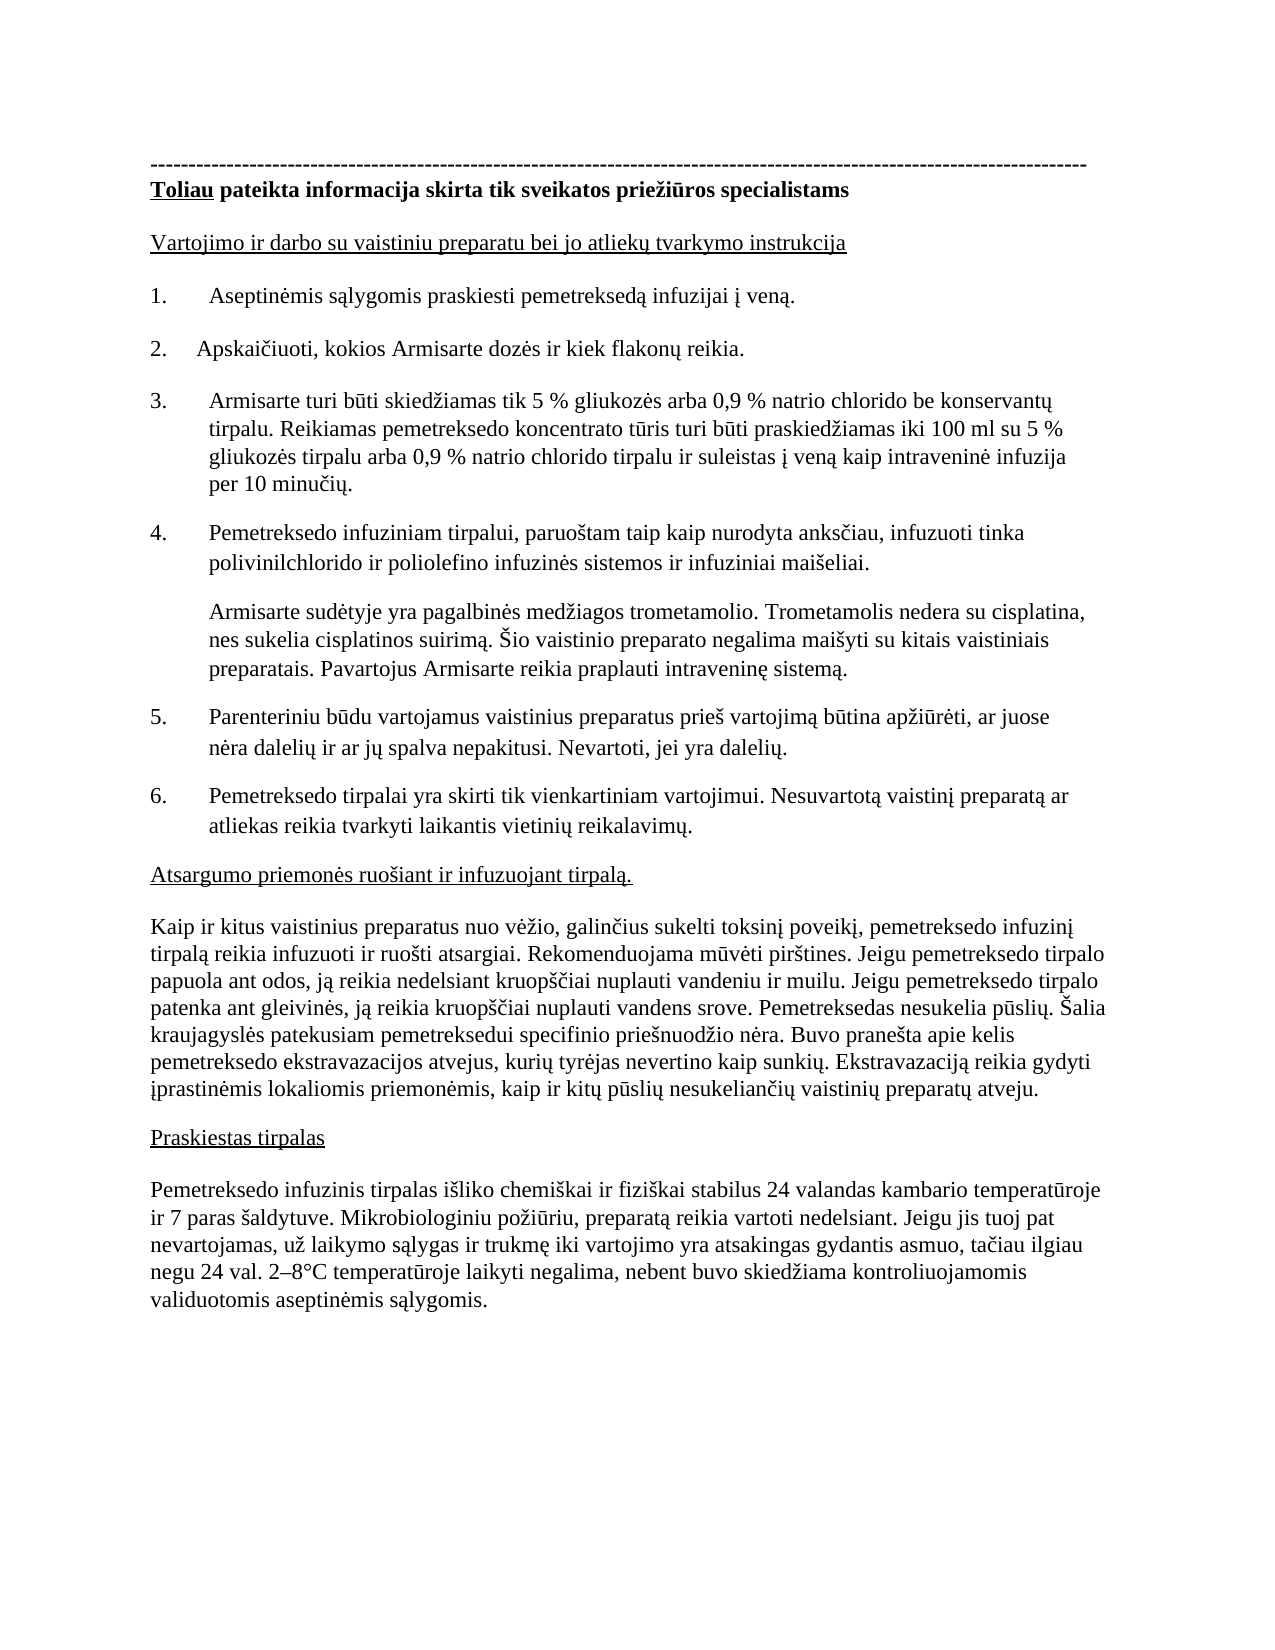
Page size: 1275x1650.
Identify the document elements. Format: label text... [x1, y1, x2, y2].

text Armisarte sudėtyje yra pagalbinės medžiagos trometamolio. Trometamolis nedera su cisplatina, nes sukelia cisplatinos suirimą. Šio vaistinio preparato negalima maišyti su kitais vaistiniais preparatais. Pavartojus Armisarte reikia praplauti intraveninę sistemą. [208, 598, 1117, 681]
text Toliau pateikta informacija skirta tik sveikatos priežiūros specialistams [150, 176, 1125, 203]
list Pemetreksedo tirpalai yra skirti tik vienkartiniam vartojimui. Nesuvartotą vaistinį preparatą ar atliekas reikia tvarkyti laikantis vietinių reikalavimų. [150, 782, 1102, 839]
list Parenteriniu būdu vartojamus vaistinius preparatus prieš vartojimą būtina apžiūrėti, ar juose nėra dalelių ir ar jų spalva nepakitusi. Nevartoti, jei yra dalelių. [150, 703, 1081, 760]
list Aseptinėmis sąlygomis praskiesti pemetreksedą infuzijai į veną. [150, 282, 1125, 308]
list Pemetreksedo infuziniam tirpalui, paruoštam taip kaip nurodyta anksčiau, infuzuoti tinka polivinilchlorido ir poliolefino infuzinės sistemos ir infuziniai maišeliai. [150, 519, 1056, 576]
text Vartojimo ir darbo su vaistiniu preparatu bei jo atliekų tvarkymo instrukcija [150, 229, 1125, 256]
text Atsargumo priemonės ruošiant ir infuzuojant tirpalą. [150, 861, 1125, 887]
list Apskaičiuoti, kokios Armisarte dozės ir kiek flakonų reikia. [150, 335, 1125, 361]
text Kaip ir kitus vaistinius preparatus nuo vėžio, galinčius sukelti toksinį poveikį, pemetreksedo infuzinį tirpalą reikia infuzuoti ir ruošti atsargiai. Rekomenduojama mūvėti pirštines. Jeigu pemetreksedo tirpalo papuola ant odos, ją reikia nedelsiant kruopščiai nuplauti vandeniu ir muilu. Jeigu pemetreksedo tirpalo patenka ant gleivinės, ją reikia kruopščiai nuplauti vandens srove. Pemetreksedas nesukelia pūslių. Šalia kraujagyslės patekusiam pemetreksedui specifinio priešnuodžio nėra. Buvo pranešta apie kelis pemetreksedo ekstravazacijos atvejus, kurių tyrėjas nevertino kaip sunkių. Ekstravazaciją reikia gydyti įprastinėmis lokaliomis priemonėmis, kaip ir kitų pūslių nesukeliančių vaistinių preparatų atveju. [150, 913, 1125, 1101]
text Pemetreksedo infuzinis tirpalas išliko chemiškai ir fiziškai stabilus 24 valandas kambario temperatūroje ir 7 paras šaldytuve. Mikrobiologiniu požiūriu, preparatą reikia vartoti nedelsiant. Jeigu jis tuoj pat nevartojamas, už laikymo sąlygas ir trukmę iki vartojimo yra atsakingas gydantis asmuo, tačiau ilgiau negu 24 val. 2–8°C temperatūroje laikyti negalima, nebent buvo skiedžiama kontroliuojamomis validuotomis aseptinėmis sąlygomis. [150, 1176, 1117, 1312]
text Praskiestas tirpalas [150, 1123, 1125, 1150]
text --------------------------------------------------------------------------------------------------------------------------- [150, 150, 1125, 176]
list Armisarte turi būti skiedžiamas tik 5 % gliukozės arba 0,9 % natrio chlorido be konservantų tirpalu. Reikiamas pemetreksedo koncentrato tūris turi būti praskiedžiamas iki 100 ml su 5 % gliukozės tirpalu arba 0,9 % natrio chlorido tirpalu ir suleistas į veną kaip intraveninė infuzija per 10 minučių. [150, 387, 1098, 497]
